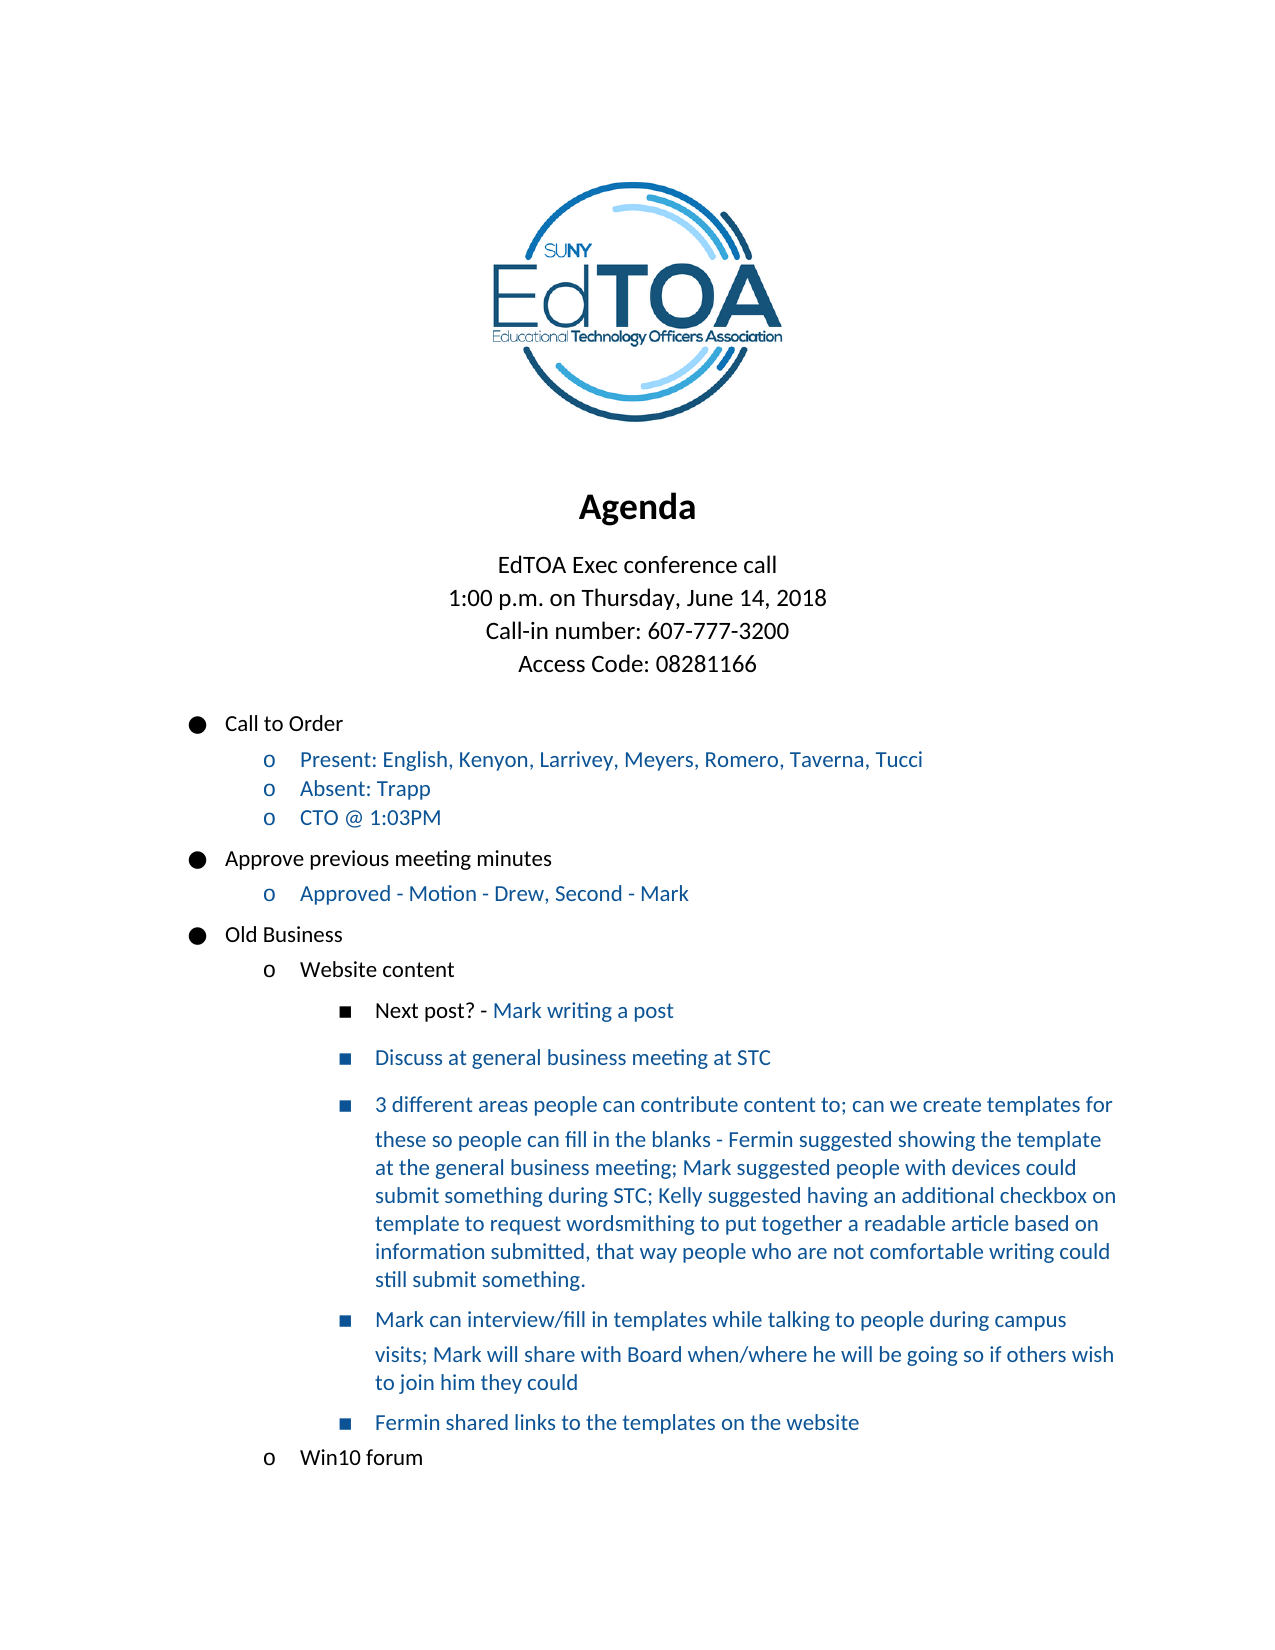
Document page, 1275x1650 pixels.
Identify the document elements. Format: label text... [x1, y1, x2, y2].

text Agenda [150, 483, 1125, 529]
list Next post? - Mark writing a post [337, 984, 1125, 1031]
list Discuss at general business meeting at STC [337, 1031, 1125, 1078]
list Approved - Motion - Drew, Second - Mark [262, 879, 1125, 908]
list Website content [262, 955, 1125, 984]
list Win10 forum [262, 1443, 1125, 1473]
list Fermin shared links to the templates on the website [337, 1397, 1125, 1443]
list Present: English, Kenyon, Larrivey, Meyers, Romero, Taverna, Tucci [262, 745, 1125, 774]
list CTO @ 1:03PM [262, 803, 1125, 832]
list Mark can interview/fill in templates while talking to people during campus visits; Mark will share with Board when/where he will be going so if others wish to join him they could [337, 1293, 1125, 1397]
list Old Business [187, 908, 1125, 955]
list 3 different areas people can contribute content to; can we create templates for these so people can fill in the blanks - Fermin suggested showing the template at the general business meeting; Mark suggested people with devices could submit something during STC; Kelly suggested having an additional checkbox on template to request wordsmithing to put together a readable article based on information submitted, that way people who are not comfortable writing could still submit something. [337, 1078, 1125, 1293]
list Approve previous meeting minutes [187, 832, 1125, 879]
list Absent: Trapp [262, 774, 1125, 803]
list Call to Order [187, 698, 1125, 745]
text EdTOA Exec conference call 1:00 p.m. on Thursday, June 14, 2018 Call-in number: 607-777-3200 Access Code: 08281166 [150, 549, 1125, 679]
picture [434, 150, 841, 465]
